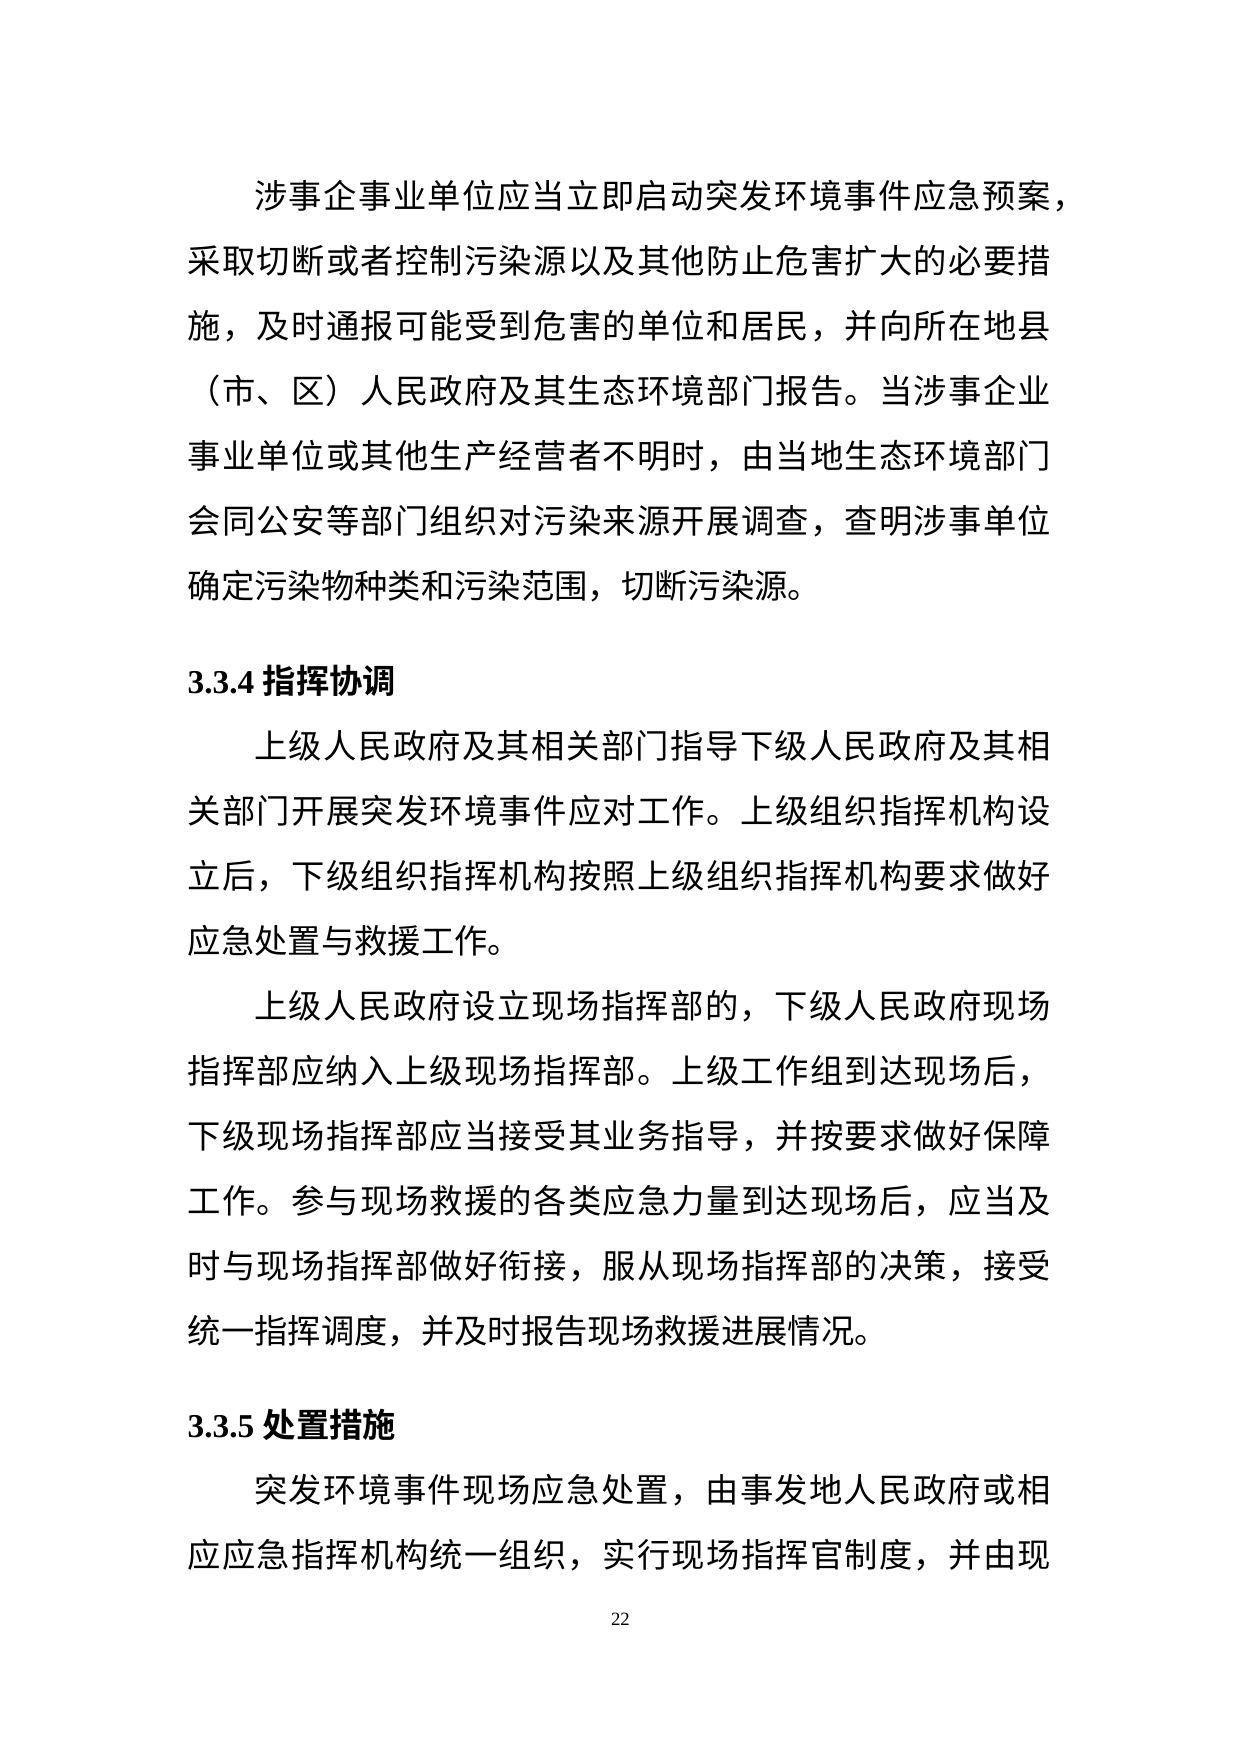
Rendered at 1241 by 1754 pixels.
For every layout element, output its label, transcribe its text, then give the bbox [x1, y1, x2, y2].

subtitle 处置措施 [187, 1390, 1053, 1455]
text 涉事企事业单位应当立即启动突发环境事件应急预案，采取切断或者控制污染源以及其他防止危害扩大的必要措施，及时通报可能受到危害的单位和居民，并向所在地县（市、区）人民政府及其生态环境部门报告。当涉事企业事业单位或其他生产经营者不明时，由当地生态环境部门会同公安等部门组织对污染来源开展调查，查明涉事单位，确定污染物种类和污染范围，切断污染源。 [187, 162, 1053, 617]
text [187, 1455, 1053, 1585]
text 上级人民政府设立现场指挥部的，下级人民政府现场指挥部应纳入上级现场指挥部。上级工作组到达现场后，下级现场指挥部应当接受其业务指导，并按要求做好保障工作。参与现场救援的各类应急力量到达现场后，应当及时与现场指挥部做好衔接，服从现场指挥部的决策，接受统一指挥调度，并及时报告现场救援进展情况。 [187, 971, 1053, 1361]
subtitle 指挥协调 [187, 646, 1053, 711]
text 上级人民政府及其相关部门指导下级人民政府及其相关部门开展突发环境事件应对工作。上级组织指挥机构设立后，下级组织指挥机构按照上级组织指挥机构要求做好应急处置与救援工作。 [187, 711, 1053, 971]
